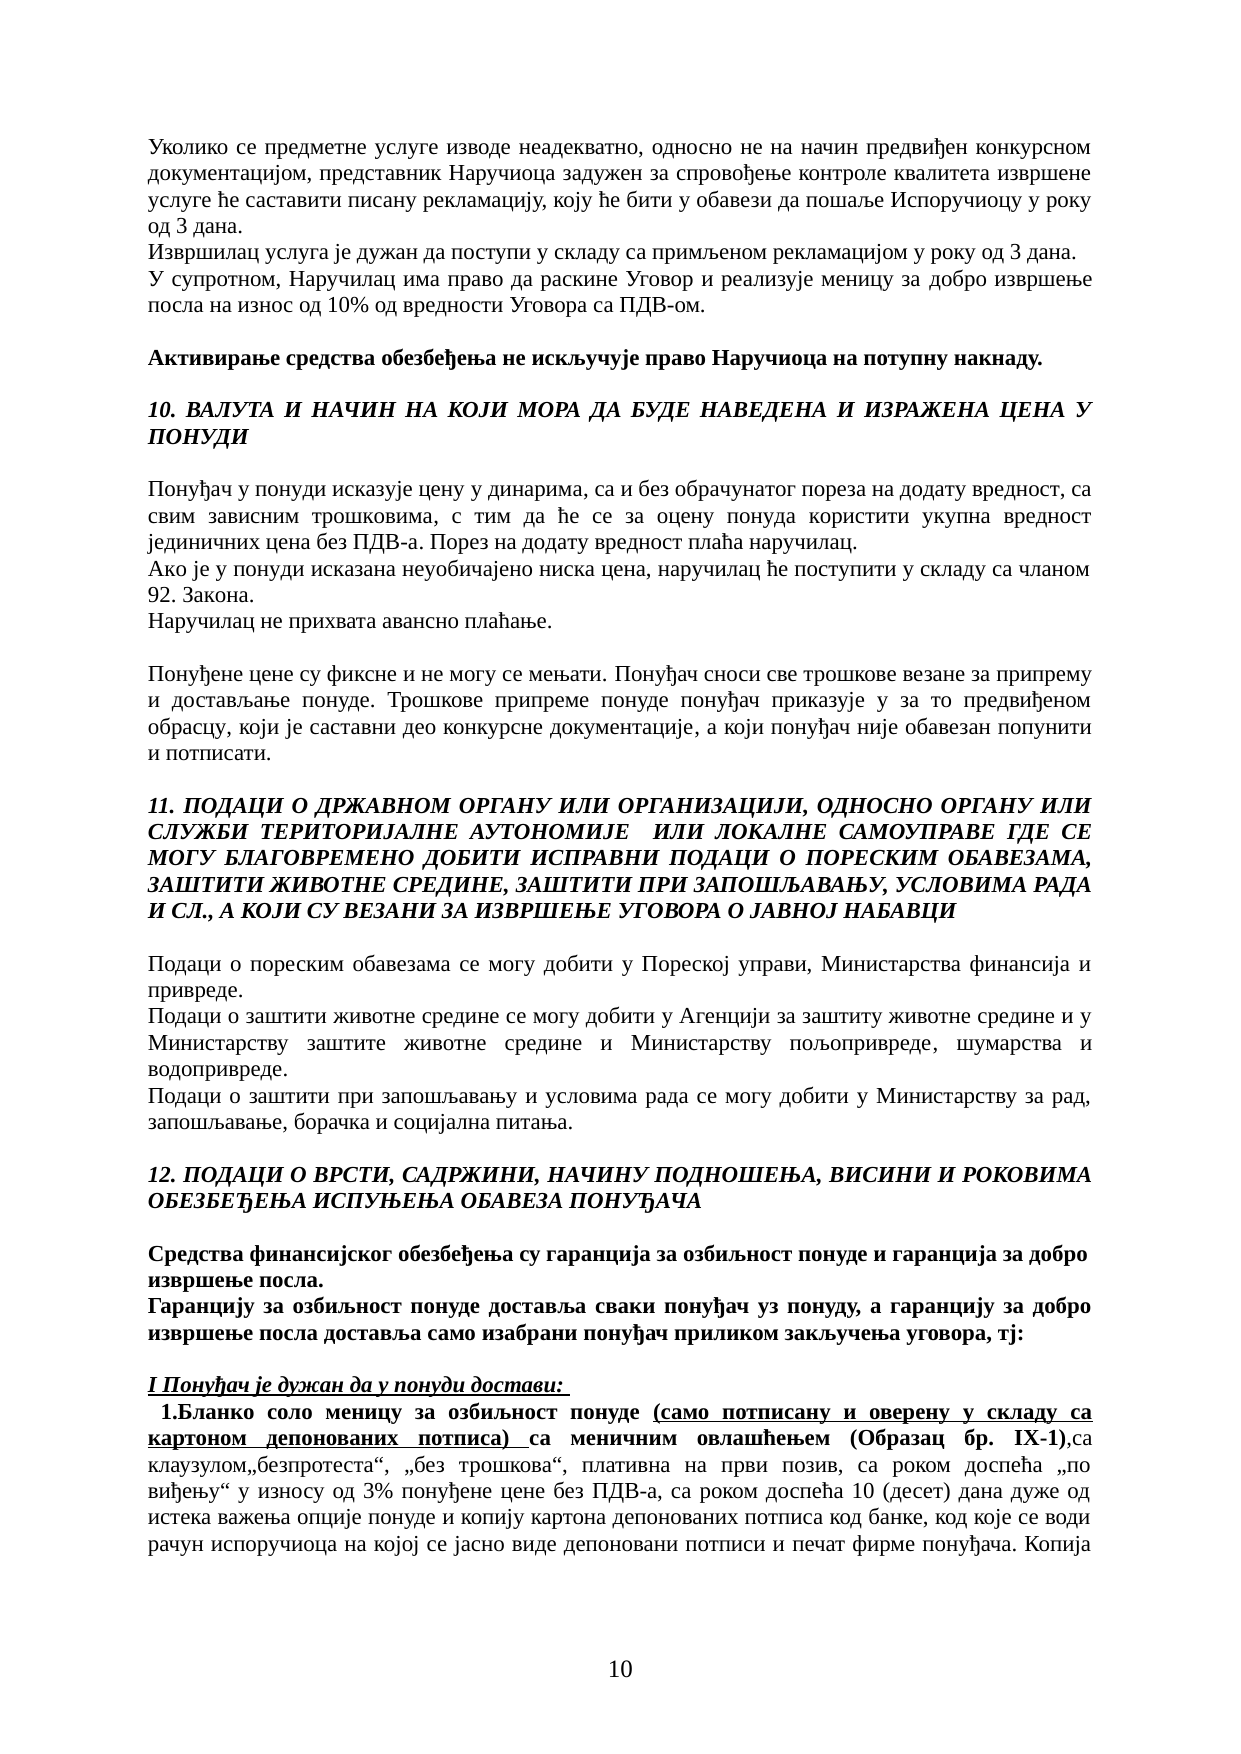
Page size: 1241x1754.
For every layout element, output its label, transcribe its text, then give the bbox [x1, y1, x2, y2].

text Понуђач у понуди исказује цену у динарима, са и без обрачунатог пореза на додату вредност, са свим зависним трошковима, с тим да ће се за оцену понуда користити укупна вредност јединичних цена без ПДВ-а. Порез на додату вредност плаћа наручилац. [148, 476, 1093, 554]
text 10. ВАЛУТА И НАЧИН НА КОЈИ МОРА ДА БУДЕ НАВЕДЕНА И ИЗРАЖЕНА ЦЕНА У ПОНУДИ [148, 396, 1093, 449]
text Извршилац услуга је дужан да поступи у складу са примљеном рекламацијом у року од 3 дана. [148, 238, 1093, 265]
text 11. ПОДАЦИ О ДРЖАВНОМ ОРГАНУ ИЛИ ОРГАНИЗАЦИЈИ, ОДНОСНО ОРГАНУ ИЛИ СЛУЖБИ ТЕРИТОРИЈАЛНЕ АУТОНОМИЈЕ ИЛИ ЛОКАЛНЕ САМОУПРАВЕ ГДЕ СЕ МОГУ БЛАГОВРЕМЕНО ДОБИТИ ИСПРАВНИ ПОДАЦИ О ПОРЕСКИМ ОБАВЕЗАМА, ЗАШТИТИ ЖИВОТНЕ СРЕДИНЕ, ЗАШТИТИ ПРИ ЗАПОШЉАВАЊУ, УСЛОВИМА РАДА И СЛ., А КОЈИ СУ ВЕЗАНИ ЗА ИЗВРШЕЊЕ УГОВОРА О ЈАВНОЈ НАБАВЦИ [148, 792, 1093, 923]
text Ако је у понуди исказана неуобичајено ниска цена, наручилац ће поступити у складу са чланом 92. Закона. [148, 554, 1093, 607]
text Активирање средства обезбеђења не искључује право Наручиоца на потупну накнаду. [148, 344, 1093, 370]
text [148, 1398, 1093, 1556]
text 12. ПОДАЦИ О ВРСТИ, САДРЖИНИ, НАЧИНУ ПОДНОШЕЊА, ВИСИНИ И РОКОВИМА ОБЕЗБЕЂЕЊА ИСПУЊЕЊА ОБАВЕЗА ПОНУЂАЧА [148, 1161, 1093, 1213]
text Наручилац не прихвата авансно плаћање. [148, 607, 1093, 634]
text Гаранцију за озбиљност понуде доставља сваки понуђач уз понуду, а гаранцију за добро извршење посла доставља само изабрани понуђач приликом закључења уговора, тј: [148, 1292, 1093, 1345]
text Подаци о заштити животне средине се могу добити у Агенцији за заштиту животне средине и у Министарству заштите животне средине и Министарству пољопривреде, шумарства и водопривреде. [148, 1003, 1093, 1082]
text I Понуђач је дужан да у понуди достави: [148, 1372, 1093, 1398]
text У супротном, Наручилац има право да раскине Уговор и реализује меницу за добро извршење посла на износ од 10% од вредности Уговора са ПДВ-ом. [148, 265, 1093, 317]
text Средства финансијског обезбеђења су гаранција за озбиљност понуде и гаранција за добро извршење посла. [148, 1240, 1093, 1292]
text Понуђене цене су фиксне и не могу се мењати. Понуђач сноси све трошкове везане за припрему и достављање понуде. Трошкове припреме понуде понуђач приказује у за то предвиђеном обрасцу, који је саставни део конкурсне документације, а који понуђач није обавезан попунити и потписати. [148, 660, 1093, 765]
text Уколико се предметне услуге изводе неадекватно, односно не на начин предвиђен конкурсном документацијом, представник Наручиоца задужен за спровођење контроле квалитета извршене услуге ће саставити писану рекламацију, коју ће бити у обавези да пошаље Испоручиоцу у року од 3 дана. [148, 133, 1093, 238]
text Подаци о заштити при запошљавању и условима рада се могу добити у Министарству за рад, запошљавање, борачка и социјална питања. [148, 1082, 1093, 1134]
text Подаци о пореским обавезама се могу добити у Пореској управи, Министарства финансија и привреде. [148, 950, 1093, 1003]
